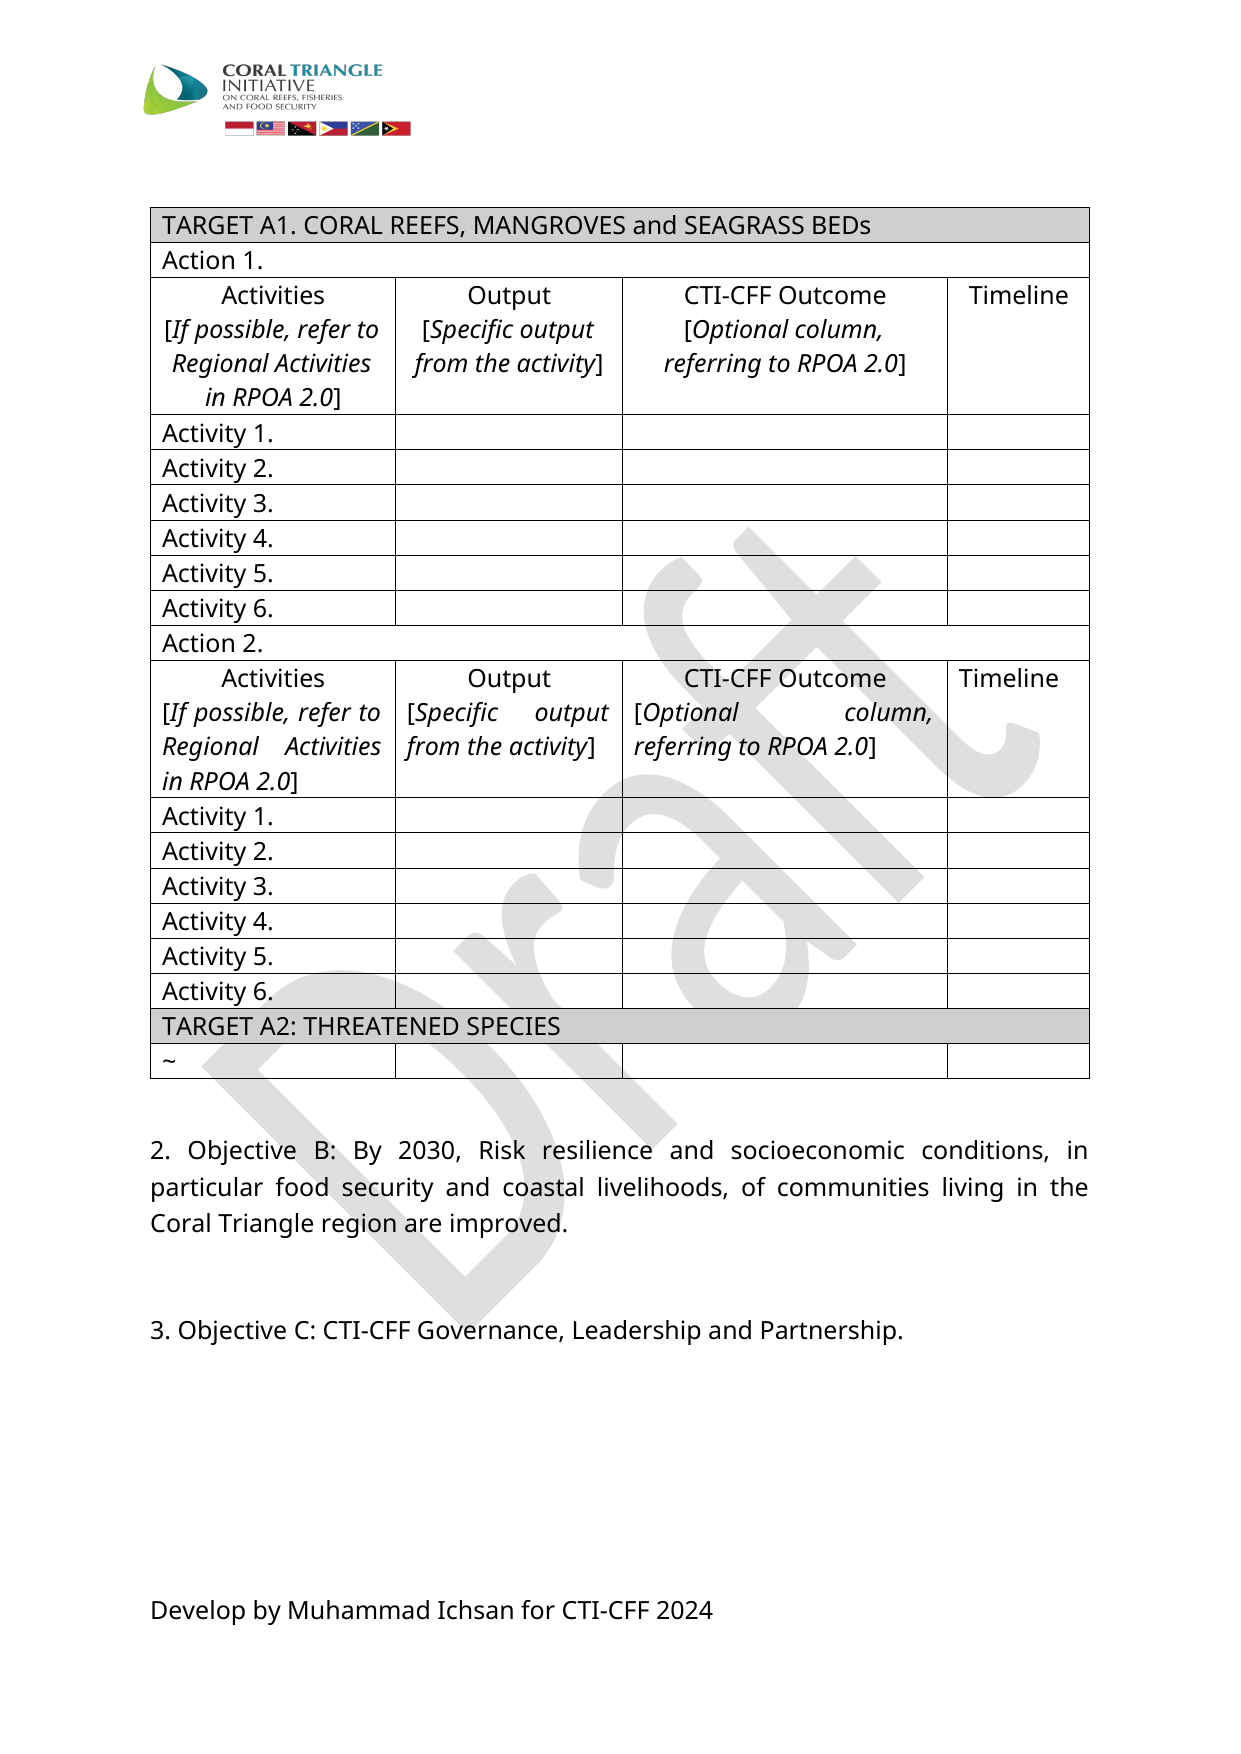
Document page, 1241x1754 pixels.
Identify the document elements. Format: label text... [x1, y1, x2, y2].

table_cell Activities [If possible, refer to Regional Activities in RPOA 2.0] [151, 661, 395, 797]
table_cell [948, 869, 1089, 902]
table_cell [396, 798, 622, 832]
table_cell [948, 591, 1089, 625]
table_cell Activity 3. [151, 869, 395, 902]
table_cell [623, 591, 947, 625]
table_cell Action 1. [151, 243, 1089, 277]
table_header TARGET A1. CORAL REEFS, MANGROVES and SEAGRASS BEDs [151, 208, 1089, 242]
table_cell [396, 833, 622, 867]
table_cell Activities [If possible, refer to Regional Activities in RPOA 2.0] [151, 278, 395, 414]
table_cell Timeline [948, 278, 1089, 414]
table_cell [396, 1044, 622, 1078]
table_cell Output [Specific output from the activity] [396, 278, 622, 414]
table_cell Activity 6. [151, 974, 395, 1008]
table_cell [948, 833, 1089, 867]
table_cell [623, 450, 947, 484]
table_cell Action 2. [151, 626, 1089, 660]
table_cell [948, 485, 1089, 519]
table_cell Activity 4. [151, 904, 395, 938]
table_cell [396, 556, 622, 590]
text 3. Objective C: CTI-CFF Governance, Leadership and Partnership. [150, 1313, 1090, 1347]
table_cell [948, 521, 1089, 554]
table_cell Activity 3. [151, 485, 395, 519]
table_cell Activity 1. [151, 415, 395, 449]
table_cell Activity 6. [151, 591, 395, 625]
table_cell [623, 415, 947, 449]
table_cell [948, 939, 1089, 973]
table_cell [623, 974, 947, 1008]
table_cell [623, 833, 947, 867]
table_cell Timeline [948, 661, 1089, 797]
table_cell [623, 521, 947, 554]
table_cell [948, 974, 1089, 1008]
table_cell [623, 798, 947, 832]
picture [118, 56, 418, 170]
table_cell [396, 450, 622, 484]
table_cell [396, 904, 622, 938]
table_cell [396, 415, 622, 449]
table_cell [948, 798, 1089, 832]
table_cell [623, 556, 947, 590]
table_cell [623, 1044, 947, 1078]
table_cell Activity 5. [151, 556, 395, 590]
table_cell [396, 485, 622, 519]
table_cell CTI-CFF Outcome [Optional column, referring to RPOA 2.0] [623, 278, 947, 414]
table_cell [948, 450, 1089, 484]
table_cell TARGET A2: THREATENED SPECIES [151, 1009, 1089, 1043]
table_cell [948, 1044, 1089, 1078]
table_cell [948, 556, 1089, 590]
text 2. Objective B: By 2030, Risk resilience and socioeconomic conditions, in particular food security and coastal livelihoods, of communities living in the Coral Triangle region are improved. [150, 1132, 1090, 1240]
table_cell [396, 869, 622, 902]
table_cell [396, 974, 622, 1008]
table_cell Output [Specific output from the activity] [396, 661, 622, 797]
table_cell Activity 2. [151, 450, 395, 484]
table_cell [623, 485, 947, 519]
table_cell Activity 2. [151, 833, 395, 867]
table_cell [623, 904, 947, 938]
table_cell ~ [151, 1044, 395, 1078]
table_cell [623, 939, 947, 973]
table_cell [396, 521, 622, 554]
table_cell Activity 5. [151, 939, 395, 973]
table_cell [396, 939, 622, 973]
table_cell [948, 415, 1089, 449]
table_cell Activity 1. [151, 798, 395, 832]
table_cell [396, 591, 622, 625]
table_cell [623, 869, 947, 902]
table_cell Activity 4. [151, 521, 395, 554]
table_cell CTI-CFF Outcome [Optional column, referring to RPOA 2.0] [623, 661, 947, 797]
table_cell [948, 904, 1089, 938]
